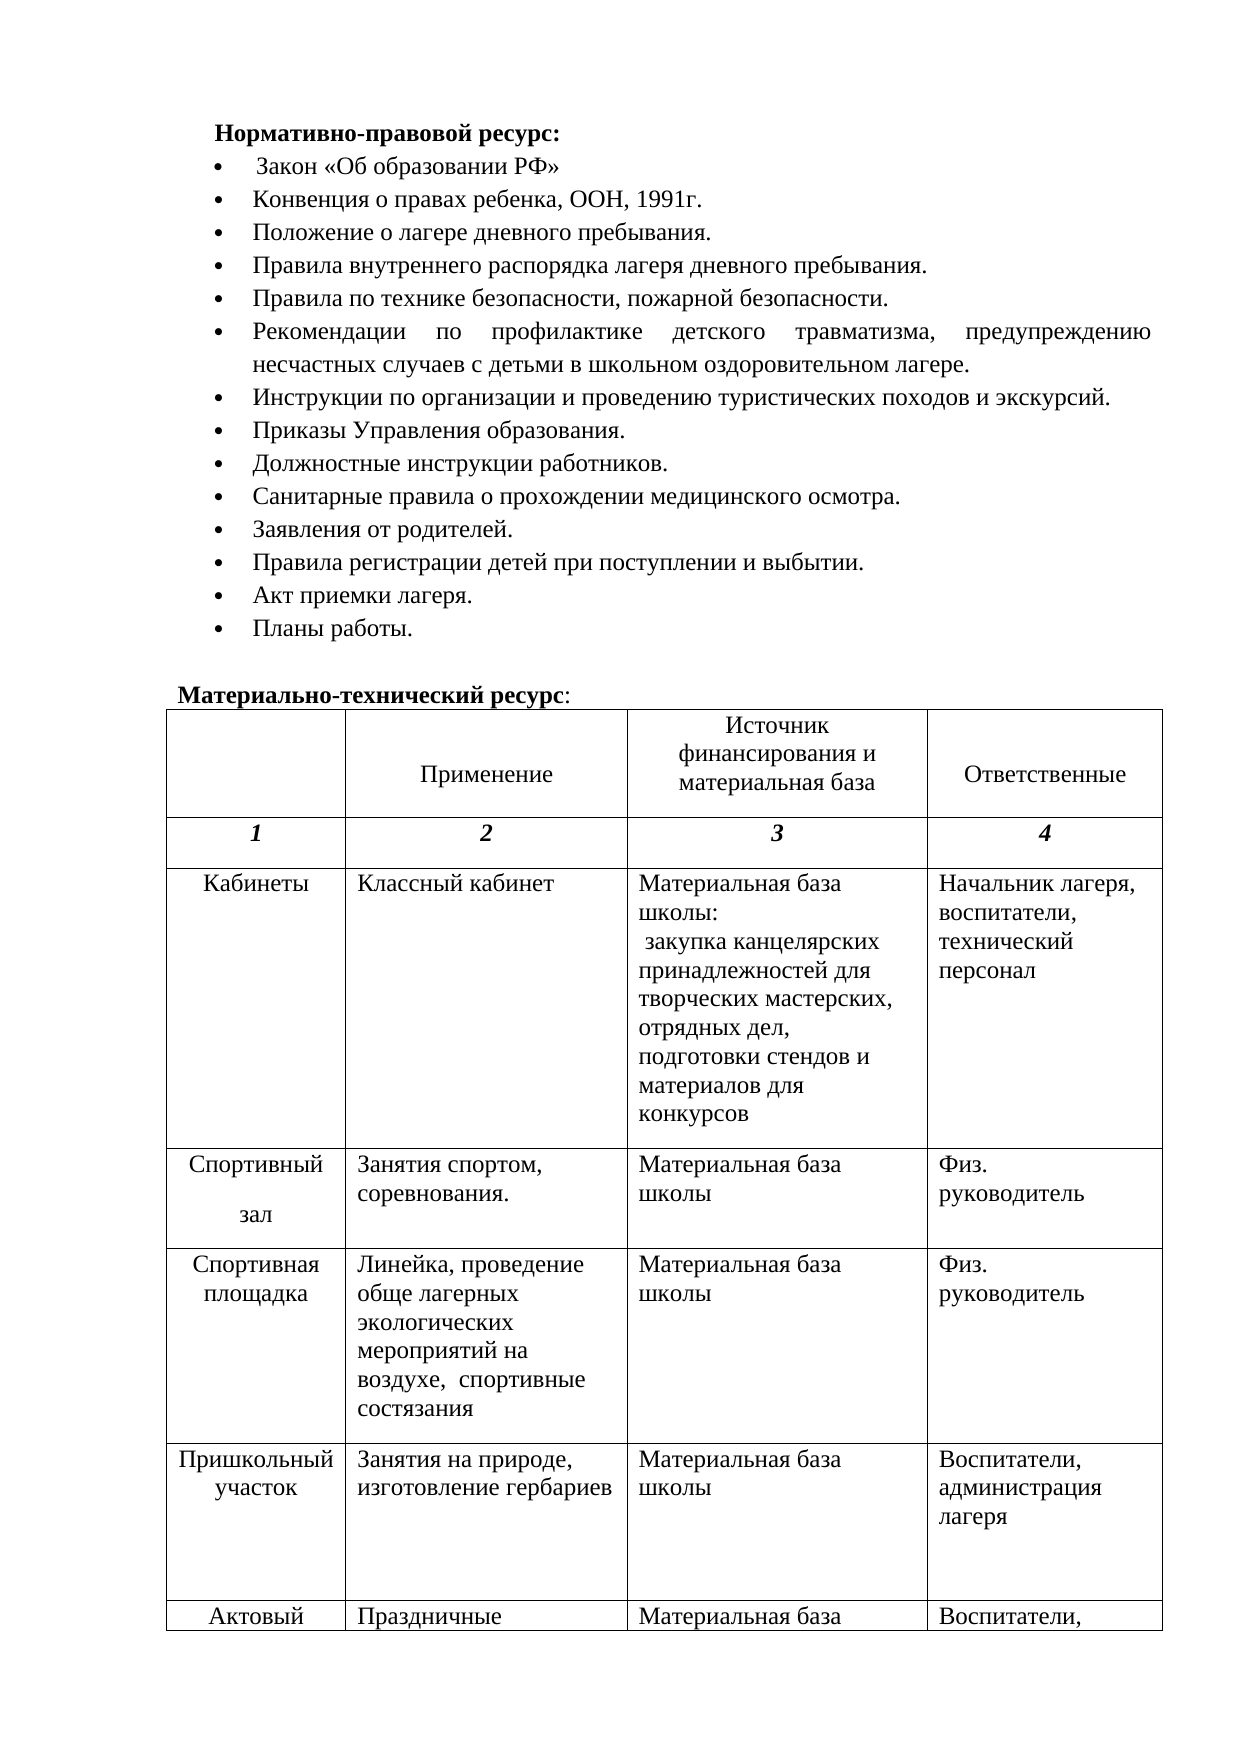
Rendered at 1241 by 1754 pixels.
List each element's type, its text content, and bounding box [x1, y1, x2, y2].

table_cell Линейка, проведение обще лагерных экологических мероприятий на воздухе, спортивные состязания [346, 1249, 627, 1443]
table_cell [928, 1601, 1162, 1630]
list Инструкции по организации и проведению туристических походов и экскурсий. [215, 382, 1152, 411]
table_cell Физ. руководитель [928, 1249, 1162, 1443]
table_cell Занятия на природе, изготовление гербариев [346, 1444, 627, 1600]
text Материально-технический ресурс: [177, 680, 1152, 709]
table_header Источник финансирования и материальная база [628, 710, 927, 817]
table_cell Пришкольный участок [167, 1444, 345, 1600]
table_header [167, 710, 345, 817]
list Рекомендации по профилактике детского травматизма, предупреждению несчастных случаев с детьми в школьном оздоровительном лагере. [215, 316, 1152, 378]
table_cell Материальная база школы [628, 1249, 927, 1443]
text Нормативно-правовой ресурс: [177, 118, 1152, 147]
list Должностные инструкции работников. [215, 448, 1152, 477]
table_cell Материальная база школы: закупка канцелярских принадлежностей для творческих мастерских, отрядных дел, подготовки стендов и материалов для конкурсов [628, 869, 927, 1148]
list Правила регистрации детей при поступлении и выбытии. [215, 547, 1152, 576]
list Правила по технике безопасности, пожарной безопасности. [215, 283, 1152, 312]
table_cell 1 [167, 818, 345, 867]
table_cell 2 [346, 818, 627, 867]
table_cell 3 [628, 818, 927, 867]
table_cell Актовый зал [167, 1601, 345, 1630]
list Приказы Управления образования. [215, 415, 1152, 444]
table_cell Спортивная площадка [167, 1249, 345, 1443]
table_cell Материальная база школы [628, 1149, 927, 1248]
table_header Применение [346, 710, 627, 817]
list Положение о лагере дневного пребывания. [215, 217, 1152, 246]
table_cell Физ. руководитель [928, 1149, 1162, 1248]
table_cell Классный кабинет [346, 869, 627, 1148]
table_cell Спортивный зал [167, 1149, 345, 1248]
table_cell Начальник лагеря, воспитатели, технический персонал [928, 869, 1162, 1148]
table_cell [628, 1601, 927, 1630]
list Конвенция о правах ребенка, ООН, 1991г. [215, 184, 1152, 213]
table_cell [346, 1601, 627, 1630]
table_cell Воспитатели, администрация лагеря [928, 1444, 1162, 1600]
table_cell Занятия спортом, соревнования. [346, 1149, 627, 1248]
list Акт приемки лагеря. [215, 580, 1152, 609]
list Санитарные правила о прохождении медицинского осмотра. [215, 481, 1152, 510]
table_cell Кабинеты [167, 869, 345, 1148]
table_cell 4 [928, 818, 1162, 867]
list Планы работы. [215, 613, 1152, 642]
list Правила внутреннего распорядка лагеря дневного пребывания. [215, 250, 1152, 279]
text  Закон «Об образовании РФ» [214, 151, 1152, 180]
table_cell Материальная база школы [628, 1444, 927, 1600]
table_header Ответственные [928, 710, 1162, 817]
list Заявления от родителей. [215, 514, 1152, 543]
